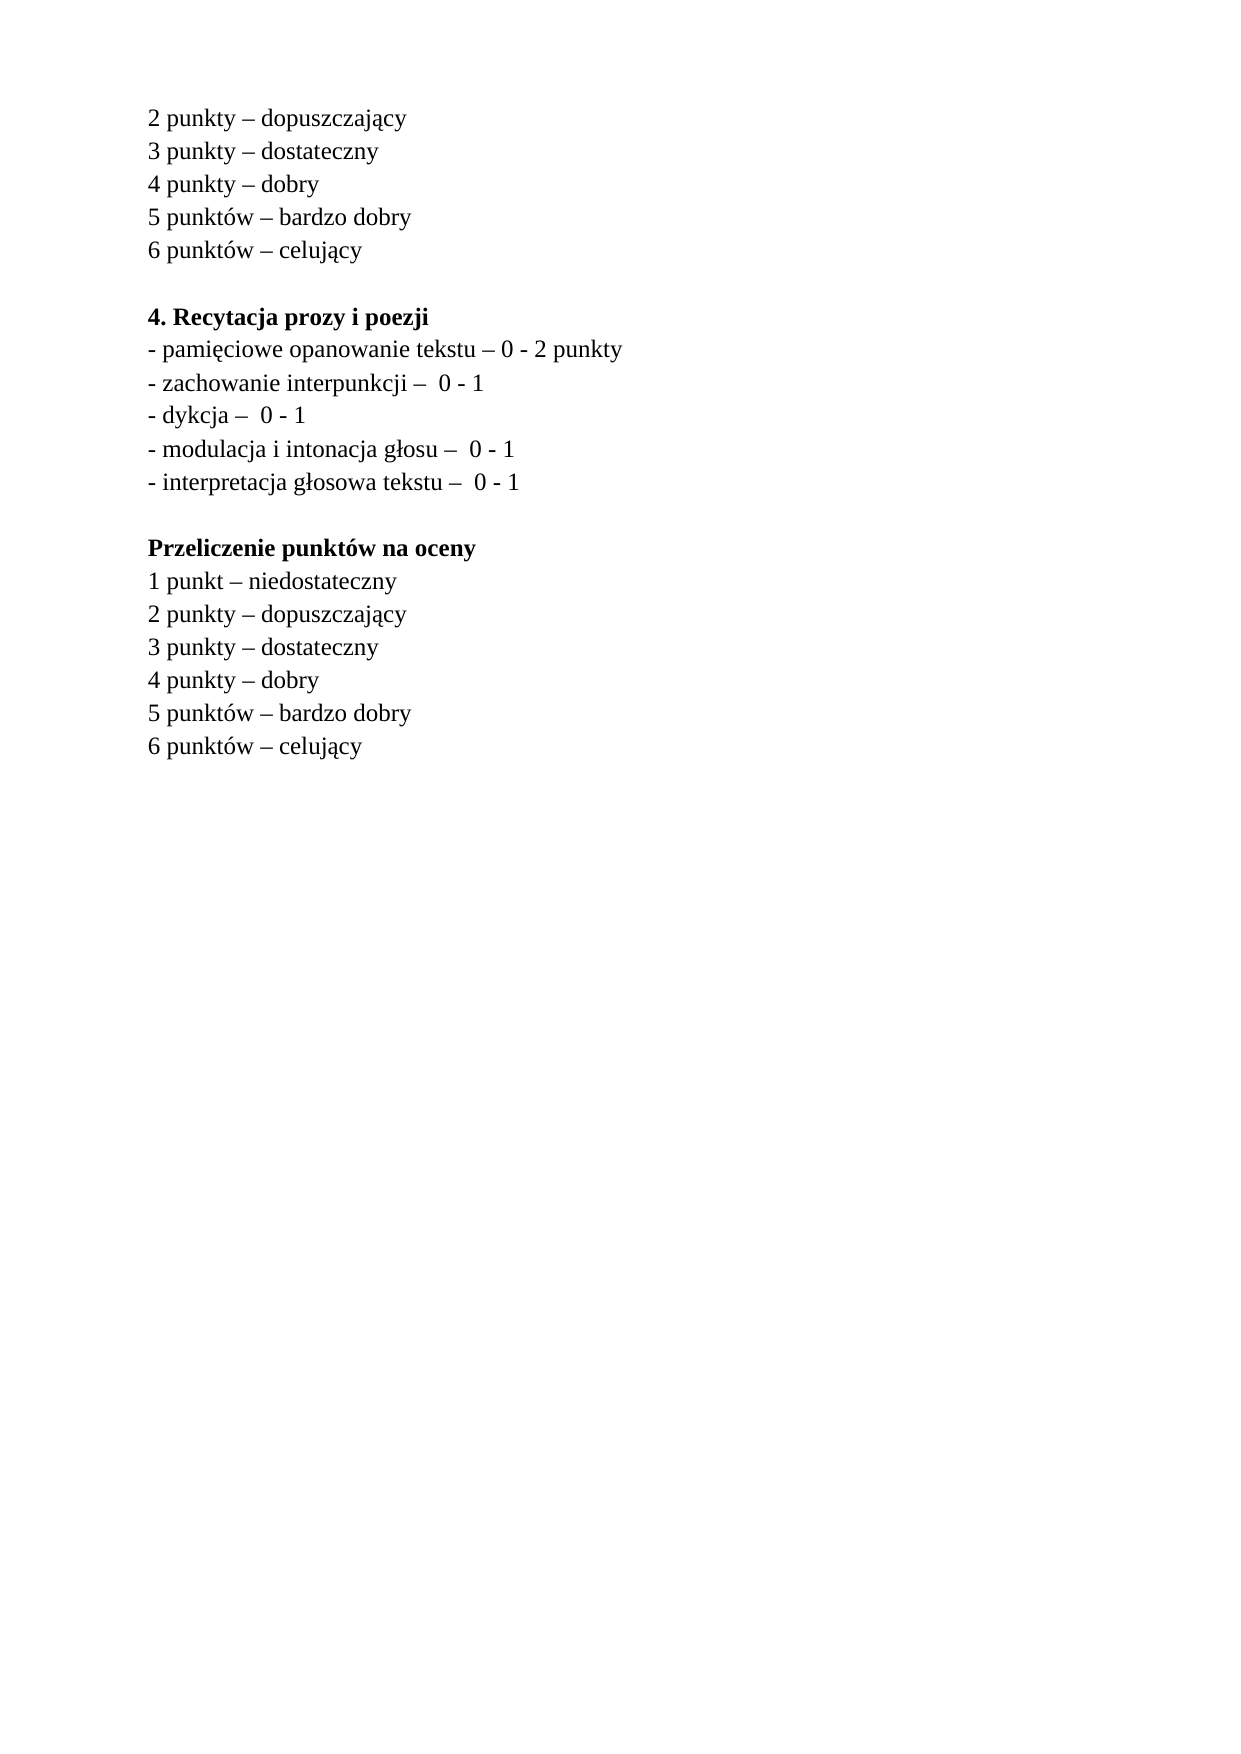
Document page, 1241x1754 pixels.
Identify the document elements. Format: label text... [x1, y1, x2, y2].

text 5 punktów – bardzo dobry [148, 698, 1093, 727]
text 6 punktów – celujący [148, 731, 1093, 759]
text 4 punkty – dobry [148, 169, 1093, 198]
text 4 punkty – dobry [148, 665, 1093, 693]
text - zachowanie interpunkcji – 0 - 1 [148, 368, 1093, 396]
text 2 punkty – dopuszczający [148, 103, 1093, 132]
text - pamięciowe opanowanie tekstu – 0 - 2 punkty [148, 334, 1093, 363]
text 2 punkty – dopuszczający [148, 599, 1093, 627]
text - interpretacja głosowa tekstu – 0 - 1 [148, 467, 1093, 495]
text 3 punkty – dostateczny [148, 136, 1093, 165]
text Przeliczenie punktów na oceny [148, 533, 1093, 561]
text - dykcja – 0 - 1 [148, 401, 1093, 429]
text 1 punkt – niedostateczny [148, 566, 1093, 594]
text 5 punktów – bardzo dobry [148, 202, 1093, 231]
text 6 punktów – celujący [148, 236, 1093, 264]
text 3 punkty – dostateczny [148, 632, 1093, 661]
text 4. Recytacja prozy i poezji [148, 302, 1093, 330]
text - modulacja i intonacja głosu – 0 - 1 [148, 434, 1093, 462]
